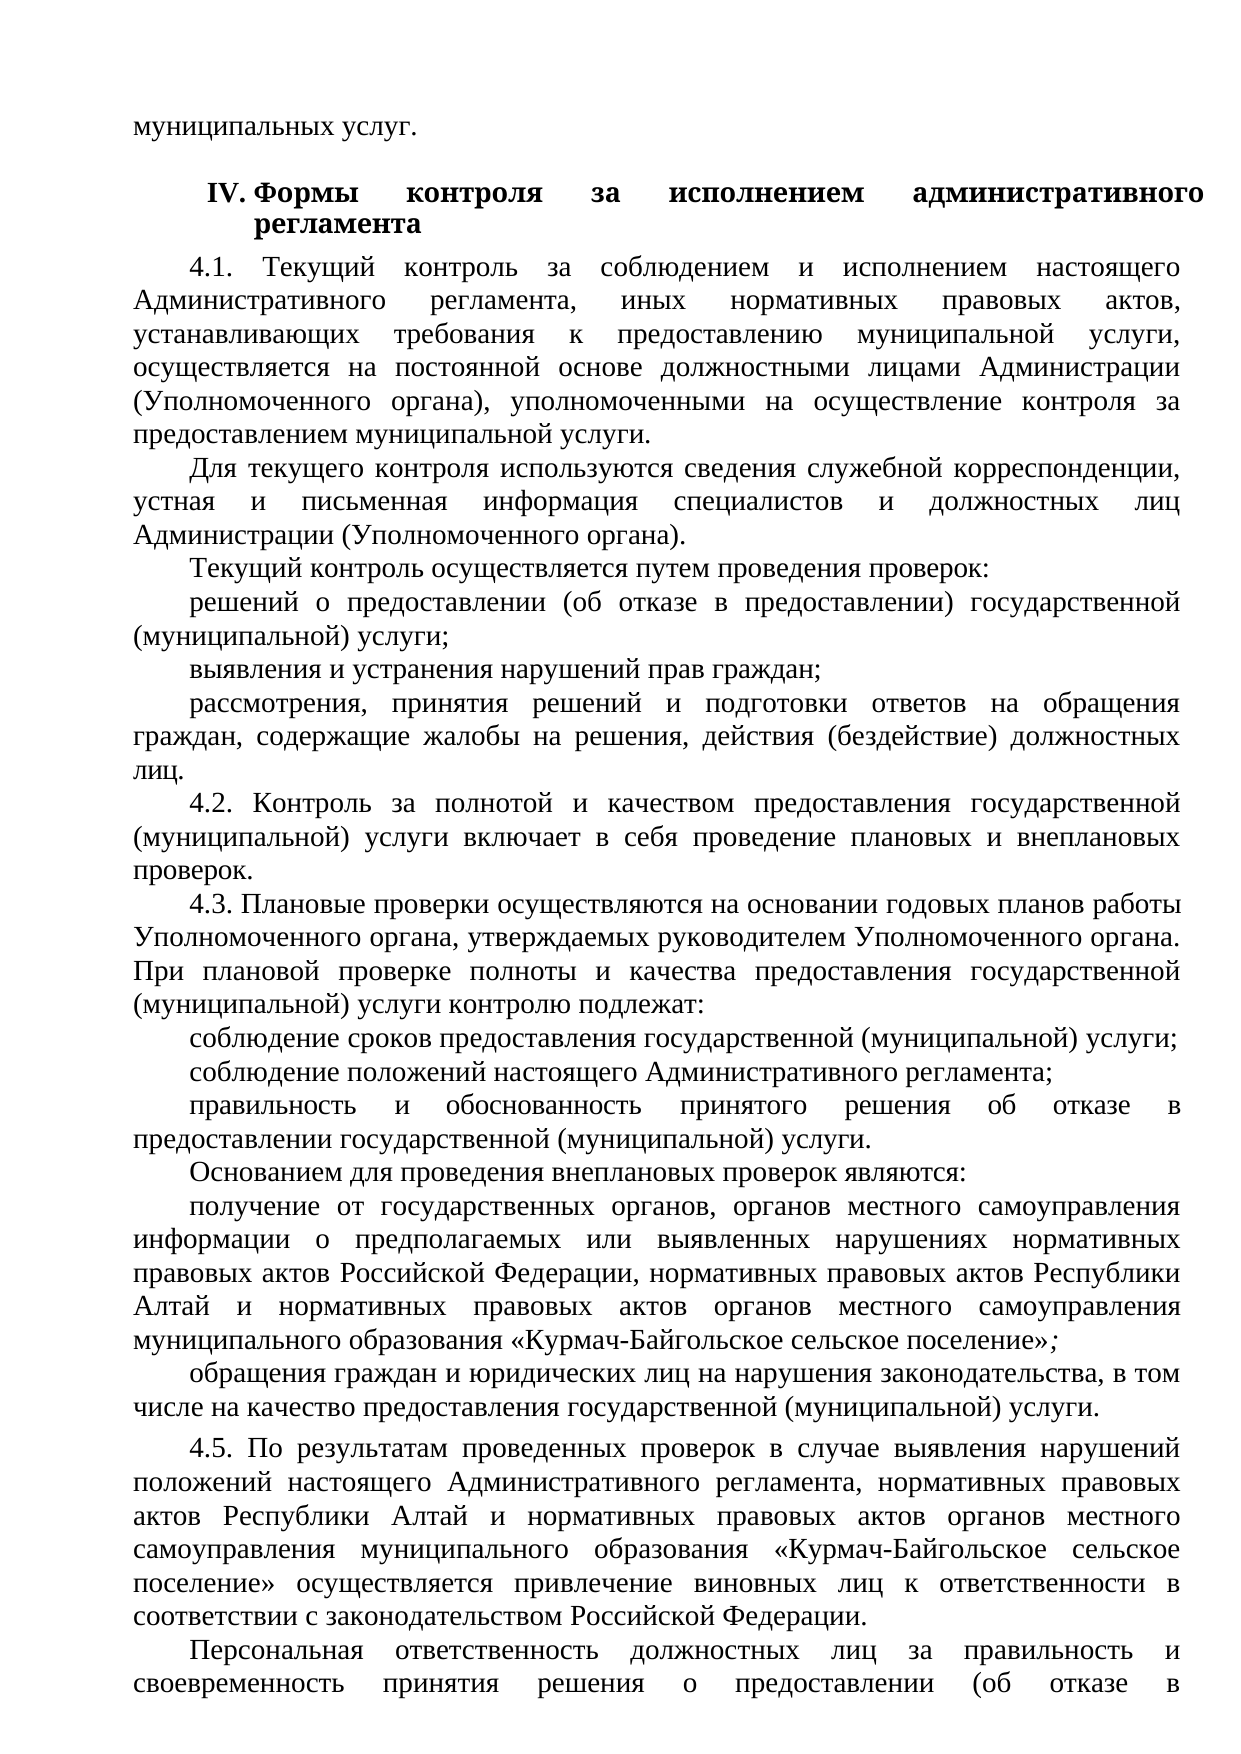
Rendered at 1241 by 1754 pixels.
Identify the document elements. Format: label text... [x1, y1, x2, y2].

text Текущий контроль осуществляется путем проведения проверок: [189, 551, 1205, 584]
text обращения граждан и юридических лиц на нарушения законодательства, в том числе на качество предоставления государственной (муниципальной) услуги. [133, 1356, 1181, 1423]
text предоставлении государственной (муниципальной) услуги. [133, 1121, 1205, 1154]
text соблюдение сроков предоставления государственной (муниципальной) услуги; соблюдение положений настоящего Административного регламента; правильность и обоснованность принятого решения об отказе в [189, 1020, 1181, 1121]
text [133, 108, 1181, 142]
subtitle Формы контроля за исполнением административного регламента [207, 175, 1205, 241]
list Плановые проверки осуществляются на основании годовых планов работы Уполномоченного органа, утверждаемых руководителем Уполномоченного органа. При плановой проверке полноты и качества предоставления государственной (муниципальной) услуги контролю подлежат: [133, 886, 1181, 1020]
list Текущий контроль за соблюдением и исполнением настоящего Административного регламента, иных нормативных правовых актов, устанавливающих требования к предоставлению муниципальной услуги, осуществляется на постоянной основе должностными лицами Администрации (Уполномоченного органа), уполномоченными на осуществление контроля за предоставлением муниципальной услуги. [133, 249, 1181, 450]
text получение от государственных органов, органов местного самоуправления информации о предполагаемых или выявленных нарушениях нормативных правовых актов Российской Федерации, нормативных правовых актов Республики Алтай и нормативных правовых актов органов местного самоуправления муниципального образования «Курмач-Байгольское сельское поселение»; [133, 1188, 1181, 1356]
text выявления и устранения нарушений прав граждан; [189, 651, 1205, 685]
text Для текущего контроля используются сведения служебной корреспонденции, устная и письменная информация специалистов и должностных лиц Администрации (Уполномоченного органа). [133, 450, 1181, 551]
list Контроль за полнотой и качеством предоставления государственной (муниципальной) услуги включает в себя проведение плановых и внеплановых проверок. [133, 785, 1181, 886]
text Основанием для проведения внеплановых проверок являются: [189, 1154, 1205, 1188]
text решений о предоставлении (об отказе в предоставлении) государственной (муниципальной) услуги; [133, 584, 1181, 651]
list По результатам проведенных проверок в случае выявления нарушений положений настоящего Административного регламента, нормативных правовых актов Республики Алтай и нормативных правовых актов органов местного самоуправления муниципального образования «Курмач-Байгольское сельское поселение» осуществляется привлечение виновных лиц к ответственности в соответствии с законодательством Российской Федерации. [133, 1431, 1181, 1632]
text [133, 1632, 1181, 1699]
text рассмотрения, принятия решений и подготовки ответов на обращения граждан, содержащие жалобы на решения, действия (бездействие) должностных лиц. [133, 685, 1181, 785]
